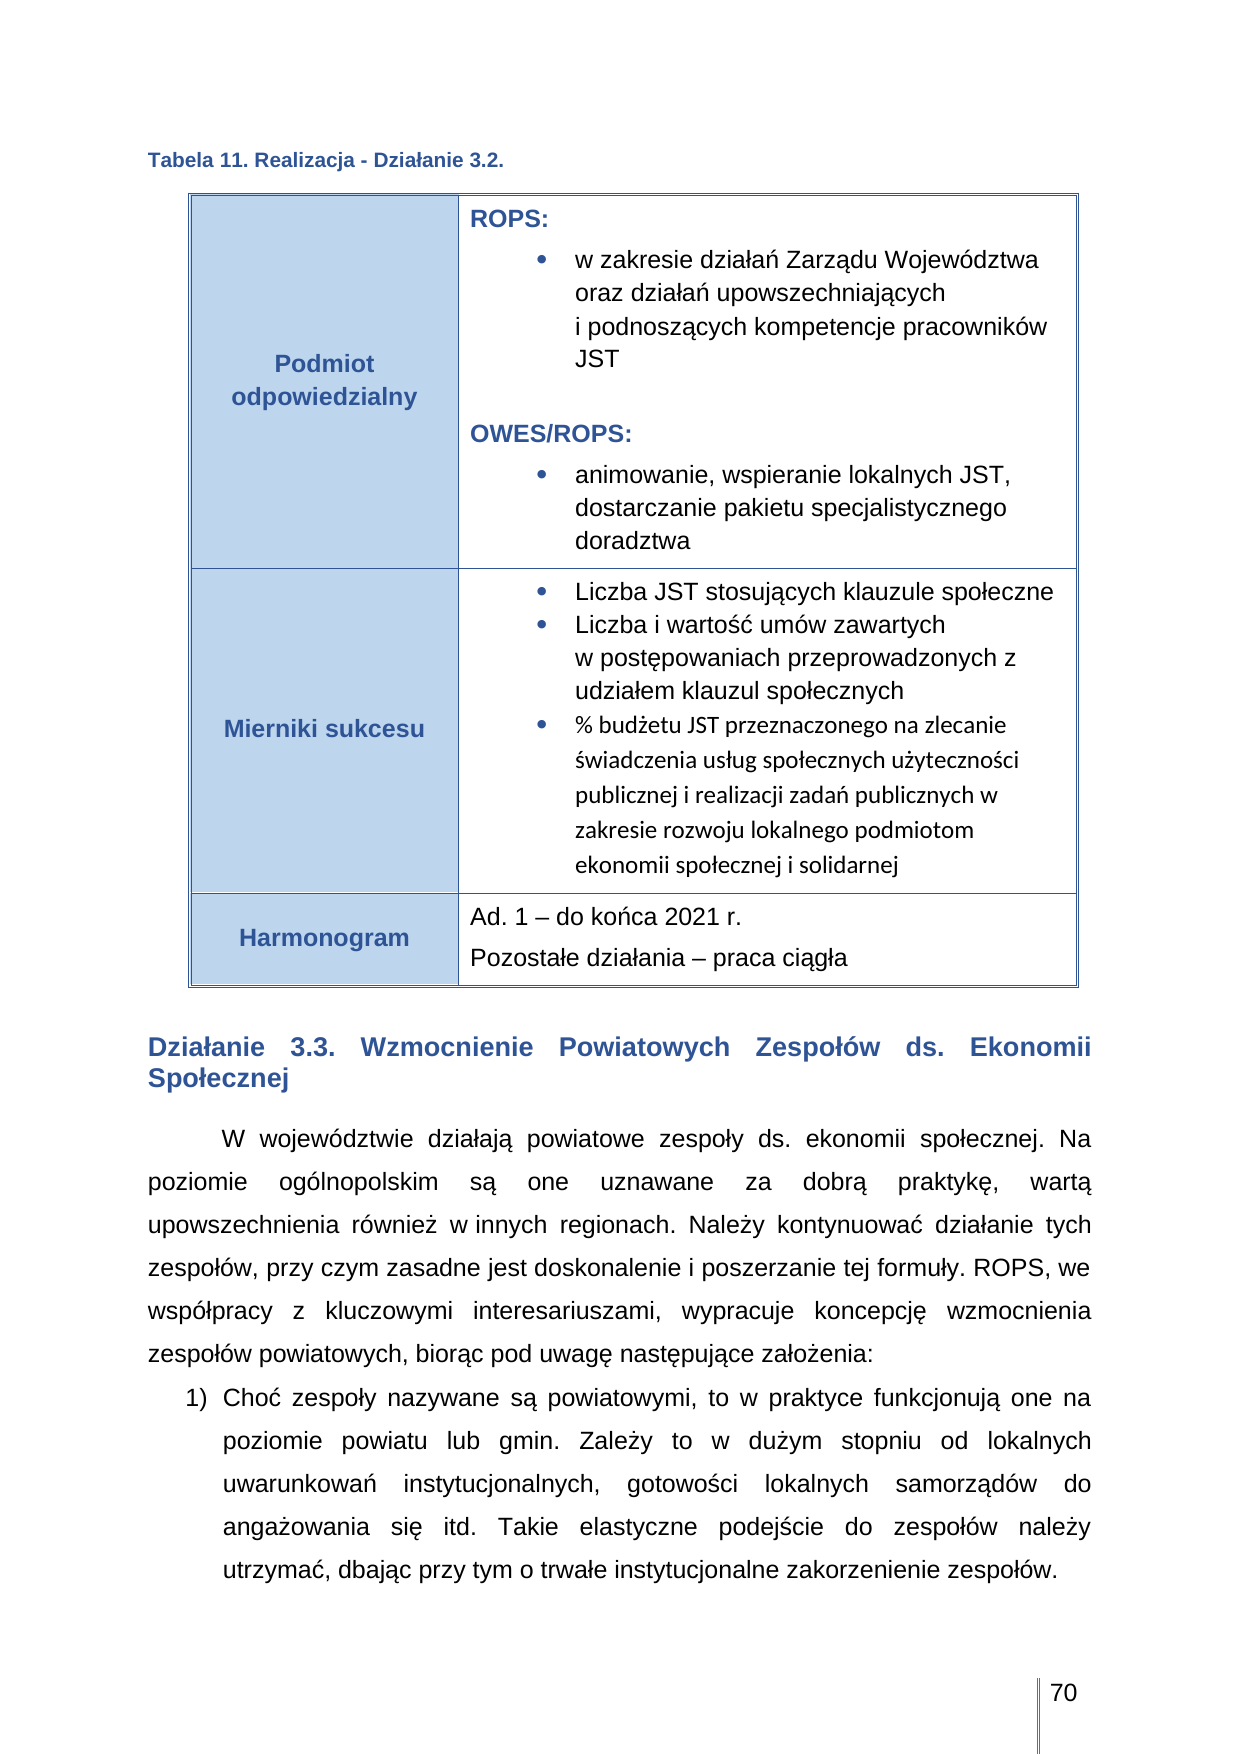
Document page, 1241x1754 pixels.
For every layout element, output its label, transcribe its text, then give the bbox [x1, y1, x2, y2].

table_cell Liczba JST stosujących klauzule społeczne Liczba i wartość umów zawartych w postępowaniach przeprowadzonych z udziałem klauzul społecznych % budżetu JST przeznaczonego na zlecanie świadczenia usług społecznych użyteczności publicznej i realizacji zadań publicznych w zakresie rozwoju lokalnego podmiotom ekonomii społecznej i solidarnej [459, 569, 1076, 892]
text Tabela 11. Realizacja - Działanie 3.2. [148, 148, 1092, 172]
list Choć zespoły nazywane są powiatowymi, to w praktyce funkcjonują one na poziomie powiatu lub gmin. Zależy to w dużym stopniu od lokalnych uwarunkowań instytucjonalnych, gotowości lokalnych samorządów do angażowania się itd. Takie elastyczne podejście do zespołów należy utrzymać, dbając przy tym o trwałe instytucjonalne zakorzenienie zespołów. [185, 1383, 1092, 1584]
subtitle Działanie 3.3. Wzmocnienie Powiatowych Zespołów ds. Ekonomii Społecznej [148, 1031, 1092, 1093]
text W województwie działają powiatowe zespoły ds. ekonomii społecznej. Na poziomie ogólnopolskim są one uznawane za dobrą praktykę, wartą upowszechnienia również w innych regionach. Należy kontynuować działanie tych zespołów, przy czym zasadne jest doskonalenie i poszerzanie tej formuły. ROPS, we współpracy z kluczowymi interesariuszami, wypracuje koncepcję wzmocnienia zespołów powiatowych, biorąc pod uwagę następujące założenia: [148, 1124, 1092, 1368]
table_header Podmiot odpowiedzialny [192, 196, 458, 568]
table_cell Mierniki sukcesu [192, 569, 458, 892]
table_cell Ad. 1 – do końca 2021 r. Pozostałe działania – praca ciągła [459, 894, 1076, 984]
table_cell Harmonogram [192, 894, 458, 984]
table_header ROPS: w zakresie działań Zarządu Województwa oraz działań upowszechniających i podnoszących kompetencje pracowników JST OWES/ROPS: animowanie, wspieranie lokalnych JST, dostarczanie pakietu specjalistycznego doradztwa [459, 196, 1076, 568]
